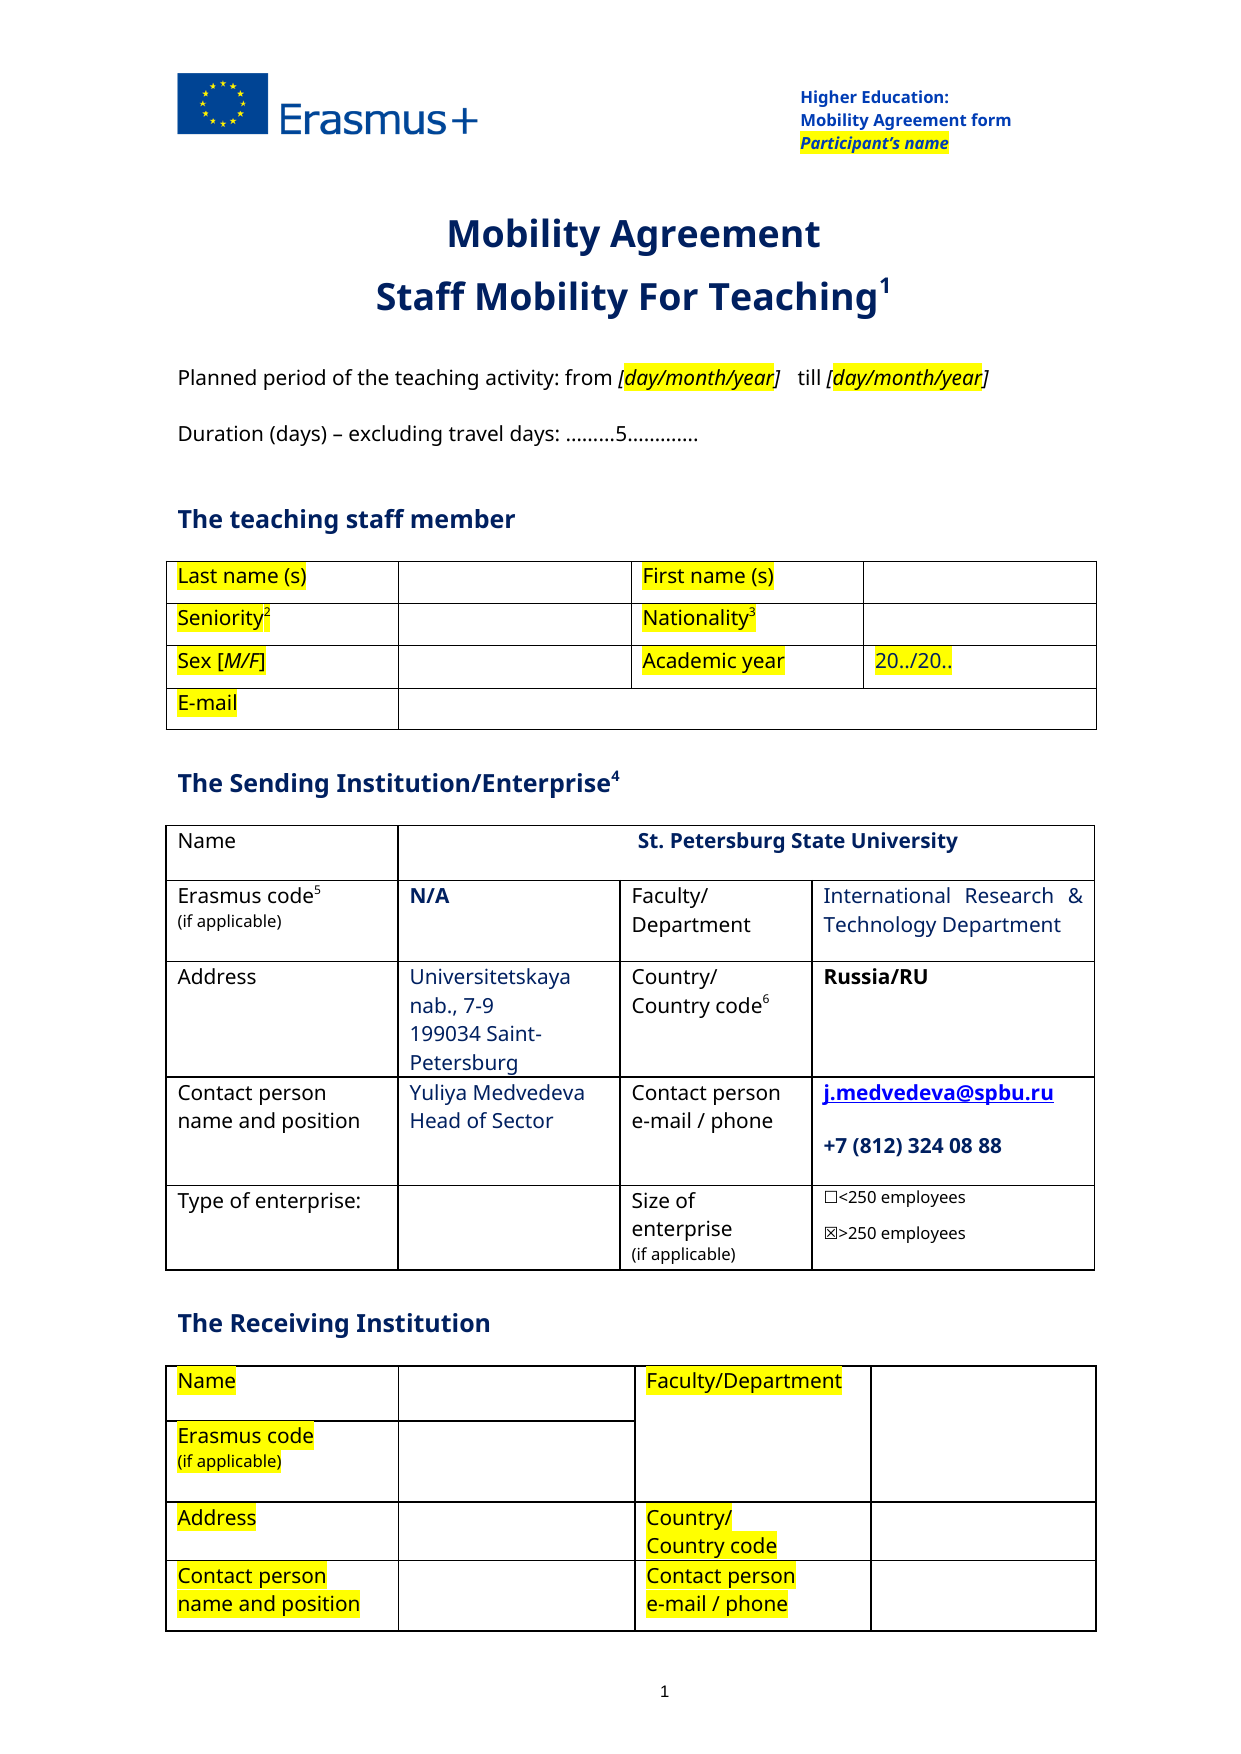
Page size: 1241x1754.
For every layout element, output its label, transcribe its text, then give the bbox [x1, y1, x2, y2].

table_cell Contact person name and position [167, 1078, 397, 1184]
table_header Faculty/Department [636, 1367, 870, 1501]
table_cell <250 employees >250 employees [813, 1186, 1094, 1269]
text The Sending Institution/Enterprise [177, 766, 1196, 800]
table_cell Country/ Country code [621, 962, 811, 1076]
table_cell Faculty/ Department [621, 881, 811, 961]
table_header Name [167, 1367, 398, 1420]
table_cell Contact person name and position [167, 1561, 398, 1630]
table_cell N/A [399, 881, 619, 961]
table_cell Address [167, 962, 397, 1076]
table_cell [872, 1561, 1095, 1630]
table_cell j.medvedeva@spbu.ru +7 (812) 324 08 88 [813, 1078, 1094, 1184]
table_cell Contact person e-mail / phone [621, 1078, 811, 1184]
table_cell [399, 1503, 634, 1559]
table_header [872, 1367, 1095, 1501]
table_cell [399, 1422, 634, 1501]
table_header Last name (s) [167, 562, 398, 602]
table_cell [399, 689, 1096, 729]
table_cell 20../20.. [864, 646, 1096, 687]
table_cell Seniority [167, 604, 398, 645]
text Planned period of the teaching activity: from [day/month/year] till [day/month/year] [177, 363, 624, 391]
table_cell Russia/RU [813, 962, 1094, 1076]
table_cell E-mail [167, 689, 398, 729]
table_cell International Research & Technology Department [813, 881, 1094, 961]
table_cell Size of enterprise (if applicable) [621, 1186, 811, 1269]
table_cell Type of enterprise: [167, 1186, 397, 1269]
table_cell Address [167, 1503, 398, 1559]
table_cell [399, 604, 631, 645]
table_header [399, 562, 631, 602]
picture [177, 73, 478, 135]
table_cell [399, 646, 631, 687]
table_header First name (s) [632, 562, 863, 602]
table_cell Contact person e-mail / phone [636, 1561, 870, 1630]
table_cell Yuliya Medvedeva Head of Sector [399, 1078, 619, 1184]
table_header [864, 562, 1096, 602]
table_cell Sex [M/F] [167, 646, 398, 687]
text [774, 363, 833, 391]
text The teaching staff member [177, 501, 1196, 536]
text Duration (days) – excluding travel days: ………5…………. [177, 419, 1092, 448]
table_cell Academic year [632, 646, 863, 687]
text The Receiving Institution [177, 1306, 1196, 1340]
table_cell [872, 1503, 1095, 1559]
table_header St. Petersburg State University [399, 826, 1094, 880]
table_cell [864, 604, 1096, 645]
table_header Name [167, 826, 397, 880]
text Staff Mobility For Teaching [177, 271, 1089, 322]
table_header [399, 1367, 634, 1420]
table_cell [399, 1561, 634, 1630]
table_cell Nationality [632, 604, 863, 645]
text Mobility Agreement [177, 207, 1089, 258]
table_cell [399, 1186, 619, 1269]
